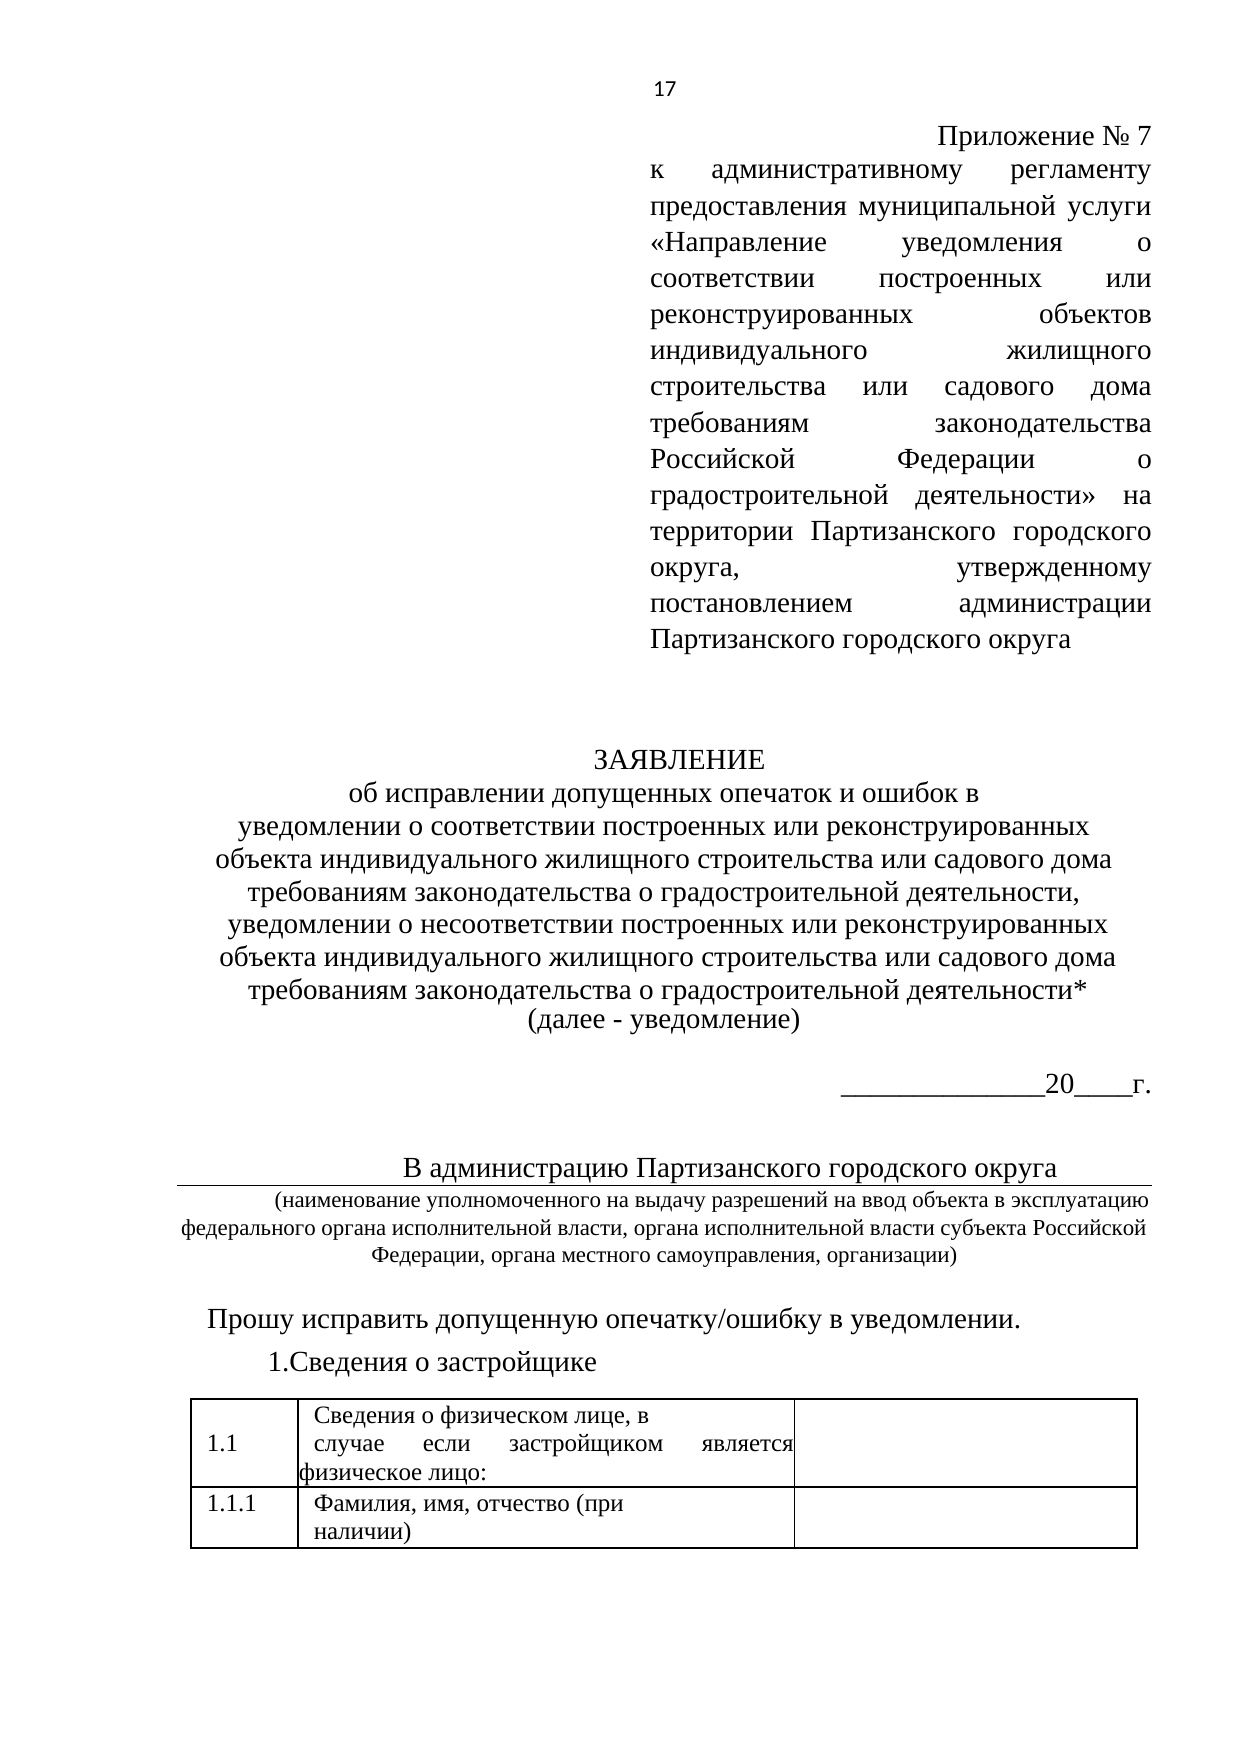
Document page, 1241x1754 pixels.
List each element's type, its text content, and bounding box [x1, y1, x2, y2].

text уведомлении о соответствии построенных или реконструированных объекта индивидуального жилищного строительства или садового дома требованиям законодательства о градостроительной деятельности, [208, 809, 1120, 907]
text об исправлении допущенных опечаток и ошибок в [208, 776, 1120, 809]
list 1.Сведения о застройщике [177, 1344, 1152, 1377]
table_header 1.1 [192, 1400, 297, 1486]
text Прошу исправить допущенную опечатку/ошибку в уведомлении. [177, 1301, 1152, 1335]
text (наименование уполномоченного на выдачу разрешений на ввод объекта в эксплуатацию федерального органа исполнительной власти, органа исполнительной власти субъекта Российской Федерации, органа местного самоуправления, организации) [177, 1186, 1152, 1267]
text ЗАЯВЛЕНИЕ [177, 742, 1152, 776]
table_header Сведения о физическом лице, в случае если застройщиком является физическое лицо: [299, 1400, 794, 1486]
text ______________20____г. [177, 1066, 1152, 1099]
table_header [795, 1400, 1136, 1486]
table_cell 1.1.1 [192, 1488, 297, 1547]
text к административному регламенту предоставления муниципальной услуги «Направление уведомления о соответствии построенных или реконструированных объектов индивидуального жилищного строительства или садового дома требованиям законодательства Российской Федерации о градостроительной деятельности» на территории Партизанского городского округа, утвержденному постановлением администрации Партизанского городского округа [650, 152, 1152, 655]
text (далее - уведомление) [208, 1006, 1120, 1034]
text Приложение № 7 [177, 118, 1152, 152]
text уведомлении о несоответствии построенных или реконструированных объекта индивидуального жилищного строительства или садового дома требованиям законодательства о градостроительной деятельности* [216, 907, 1120, 1006]
text В администрацию Партизанского городского округа [177, 1150, 1152, 1185]
table_cell Фамилия, имя, отчество (при наличии) [299, 1488, 794, 1547]
table_cell [795, 1488, 1136, 1547]
